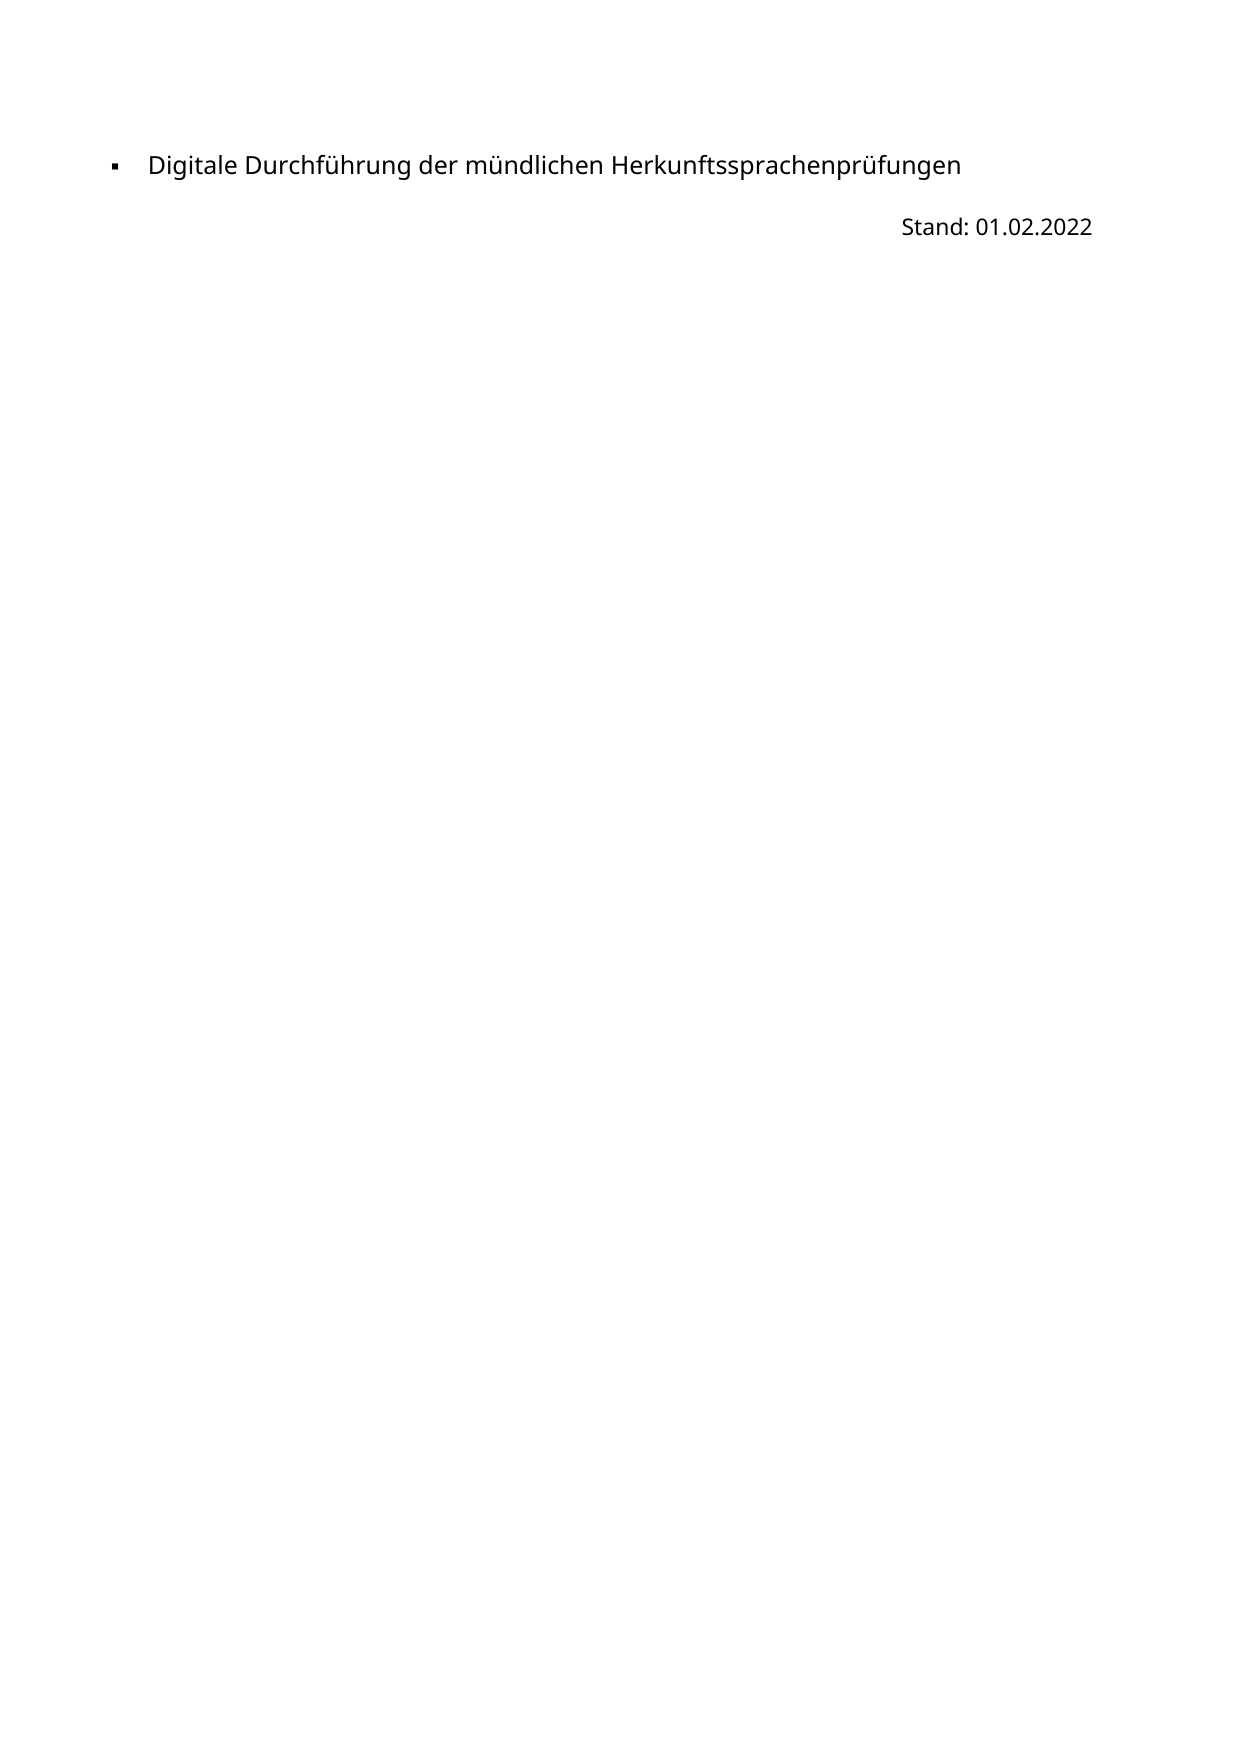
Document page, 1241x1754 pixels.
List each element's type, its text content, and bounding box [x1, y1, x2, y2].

text Stand: 01.02.2022 [148, 211, 1093, 242]
list Digitale Durchführung der mündlichen Herkunftssprachenprüfungen [110, 148, 1093, 182]
